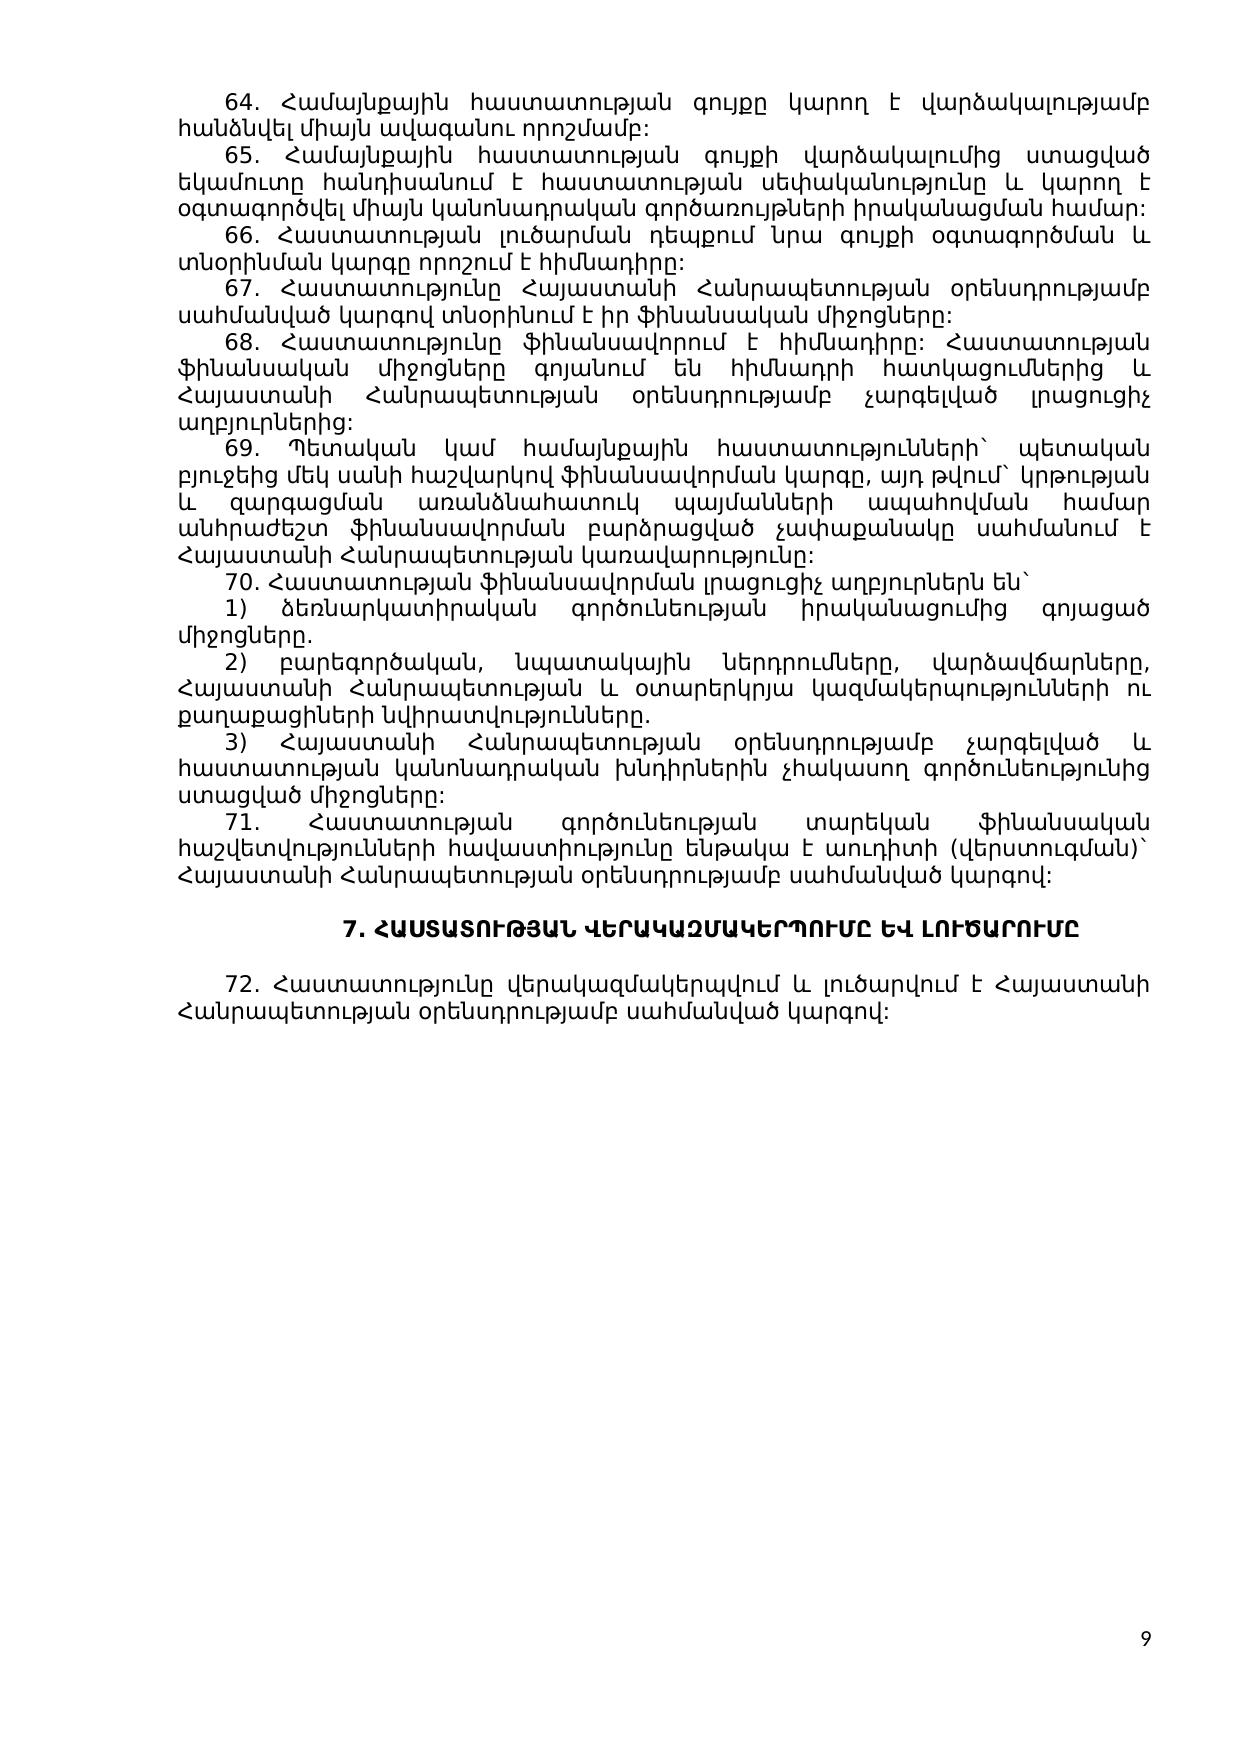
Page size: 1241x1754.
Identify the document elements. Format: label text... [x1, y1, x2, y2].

text 70. Հաստատության ֆինանսավորման լրացուցիչ աղբյուրներն են` [177, 569, 1152, 595]
text 68. Հաստատությունը ֆինանսավորում է հիմնադիրը: Հաստատության ֆինանսական միջոցները գոյանում են հիմնադրի հատկացումներից և Հայաստանի Հանրապետության օրենսդրությամբ չարգելված լրացուցիչ աղբյուրներից: [177, 329, 1152, 435]
text 67. Հաստատությունը Հայաստանի Հանրապետության օրենսդրությամբ սահմանված կարգով տնօրինում է իր ֆինանսական միջոցները: [177, 275, 1152, 329]
text 64. Համայնքային հաստատության գույքը կարող է վարձակալությամբ հանձնվել միայն ավագանու որոշմամբ: [177, 89, 1152, 142]
text 71. Հաստատության գործունեության տարեկան ֆինանսական հաշվետվությունների հավաստիությունը ենթակա է աուդիտի (վերստուգման)` Հայաստանի Հանրապետության օրենսդրությամբ սահմանված կարգով: [177, 809, 1152, 889]
text 72. Հաստատությունը վերակազմակերպվում և լուծարվում է Հայաստանի Հանրապետության օրենսդրությամբ սահմանված կարգով: [177, 971, 1152, 1025]
text 7. ՀԱՍՏԱՏՈՒԹՅԱՆ ՎԵՐԱԿԱԶՄԱԿԵՐՊՈՒՄԸ ԵՎ ԼՈՒԾԱՐՈՒՄԸ [224, 917, 1152, 943]
text 1) ձեռնարկատիրական գործունեության իրականացումից գոյացած միջոցները. [177, 595, 1152, 649]
text 69. Պետական կամ համայնքային հաստատությունների` պետական բյուջեից մեկ սանի հաշվարկով ֆինանսավորման կարգը, այդ թվում` կրթության և զարգացման առանձնահատուկ պայմանների ապահովման համար անհրաժեշտ ֆինանսավորման բարձրացված չափաքանակը սահմանում է Հայաստանի Հանրապետության կառավարությունը: [177, 435, 1152, 569]
text 3) Հայաստանի Հանրապետության օրենսդրությամբ չարգելված և հաստատության կանոնադրական խնդիրներին չհակասող գործունեությունից ստացված միջոցները: [177, 729, 1152, 809]
text 66. Հաստատության լուծարման դեպքում նրա գույքի օգտագործման և տնօրինման կարգը որոշում է հիմնադիրը: [177, 222, 1152, 275]
text 2) բարեգործական, նպատակային ներդրումները, վարձավճարները, Հայաստանի Հանրապետության և օտարերկրյա կազմակերպությունների ու քաղաքացիների նվիրատվությունները. [177, 649, 1152, 729]
text 65. Համայնքային հաստատության գույքի վարձակալումից ստացված եկամուտը հանդիսանում է հաստատության սեփականությունը և կարող է օգտագործվել միայն կանոնադրական գործառույթների իրականացման համար: [177, 142, 1152, 222]
